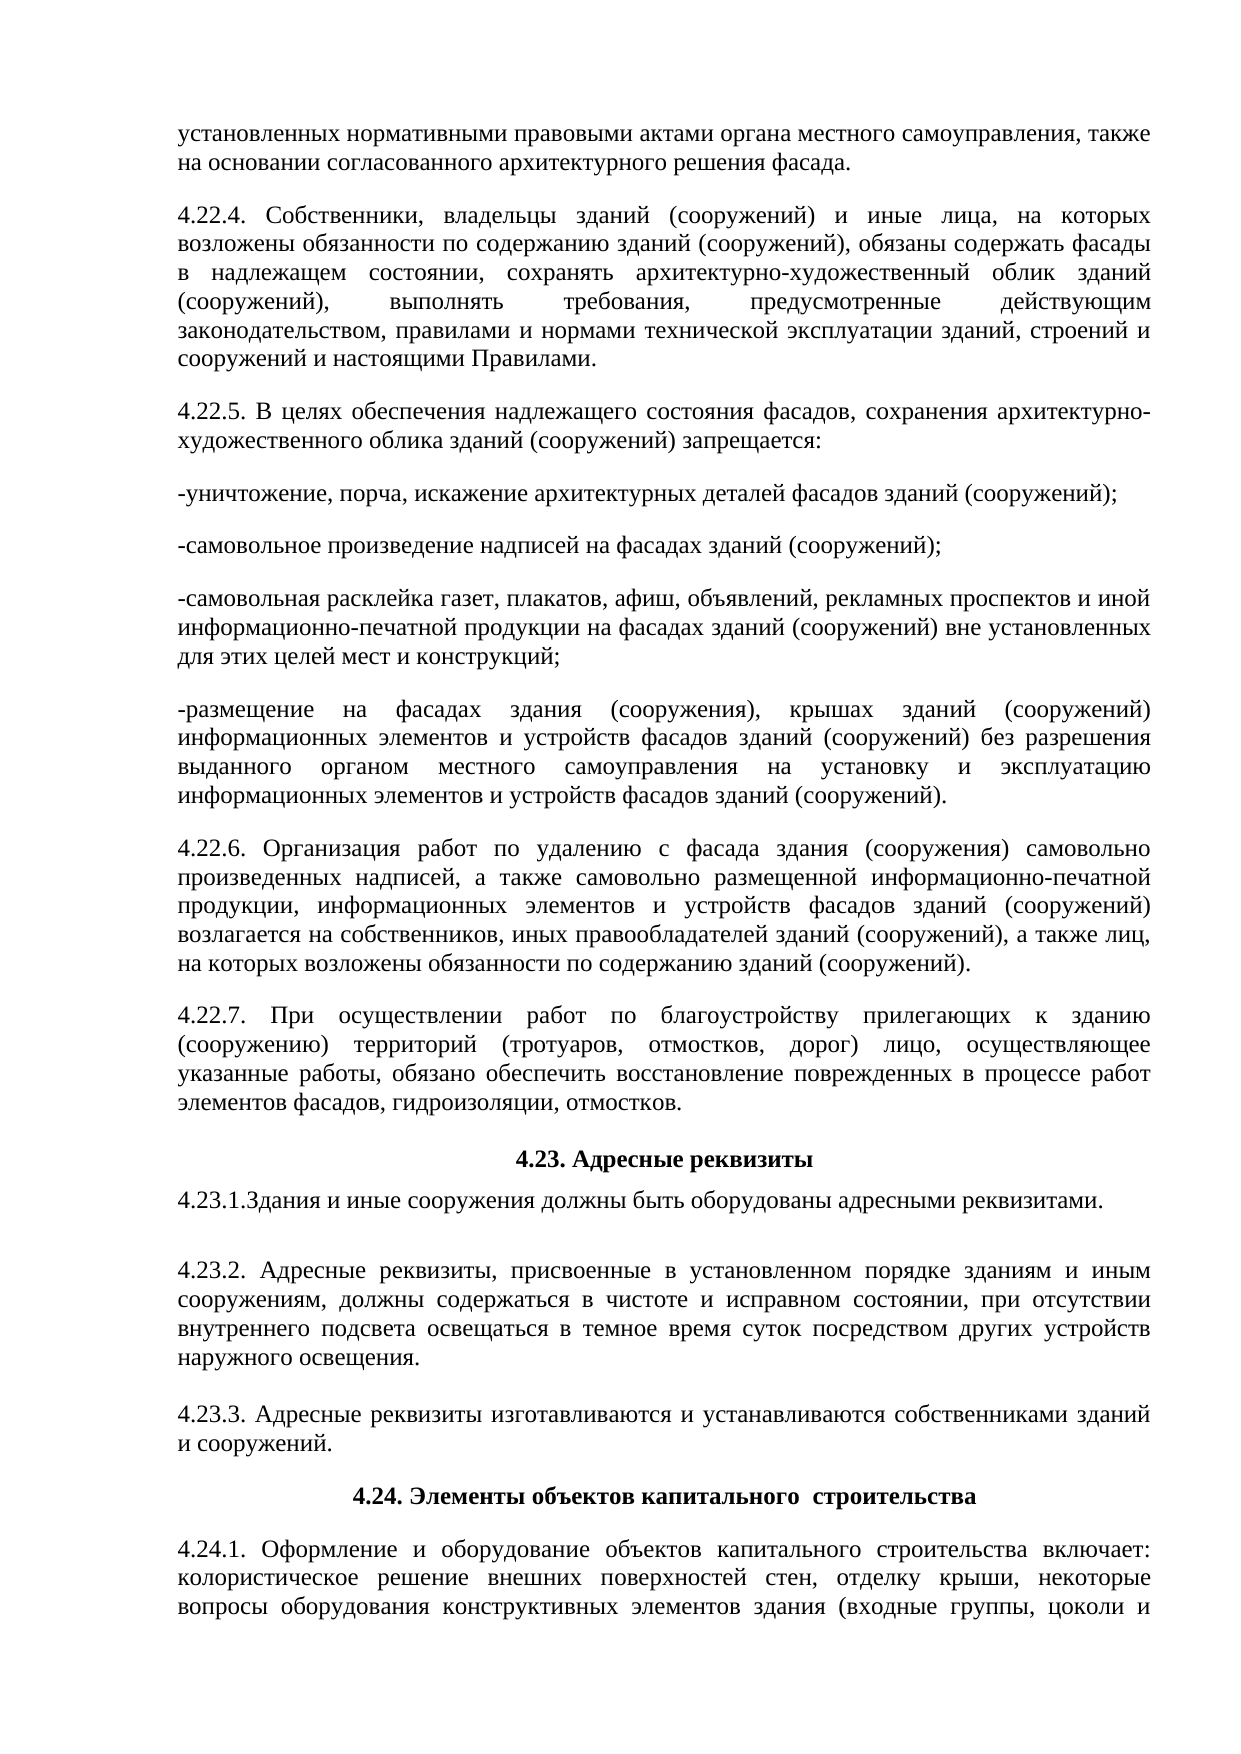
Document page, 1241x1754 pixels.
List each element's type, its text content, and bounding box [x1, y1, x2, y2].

text 4.22.7. При осуществлении работ по благоустройству прилегающих к зданию (сооружению) территорий (тротуаров, отмостков, дорог) лицо, осуществляющее указанные работы, обязано обеспечить восстановление поврежденных в процессе работ элементов фасадов, гидроизоляции, отмостков. [177, 1001, 1152, 1116]
text 4.22.4. Собственники, владельцы зданий (сооружений) и иные лица, на которых возложены обязанности по содержанию зданий (сооружений), обязаны содержать фасады в надлежащем состоянии, сохранять архитектурно-художественный облик зданий (сооружений), выполнять требования, предусмотренные действующим законодательством, правилами и нормами технической эксплуатации зданий, строений и сооружений и настоящими Правилами. [177, 200, 1152, 372]
text 4.22.6. Организация работ по удалению с фасада здания (сооружения) самовольно произведенных надписей, а также самовольно размещенной информационно-печатной продукции, информационных элементов и устройств фасадов зданий (сооружений) возлагается на собственников, иных правообладателей зданий (сооружений), а также лиц, на которых возложены обязанности по содержанию зданий (сооружений). [177, 833, 1152, 977]
text 4.23.1.Здания и иные сооружения должны быть оборудованы адресными реквизитами. [177, 1186, 1152, 1214]
text 4.23.3. Адресные реквизиты изготавливаются и устанавливаются собственниками зданий и сооружений. [177, 1399, 1152, 1457]
text 4.24. Элементы объектов капитального строительства [177, 1481, 1152, 1510]
text 4.23. Адресные реквизиты [177, 1144, 1152, 1173]
text -самовольная расклейка газет, плакатов, афиш, объявлений, рекламных проспектов и иной информационно-печатной продукции на фасадах зданий (сооружений) вне установленных для этих целей мест и конструкций; [177, 583, 1152, 670]
text -самовольное произведение надписей на фасадах зданий (сооружений); [177, 531, 1152, 559]
text -размещение на фасадах здания (сооружения), крышах зданий (сооружений) информационных элементов и устройств фасадов зданий (сооружений) без разрешения выданного органом местного самоуправления на установку и эксплуатацию информационных элементов и устройств фасадов зданий (сооружений). [177, 694, 1152, 809]
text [177, 118, 1152, 176]
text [177, 1534, 1152, 1620]
text 4.22.5. В целях обеспечения надлежащего состояния фасадов, сохранения архитектурно-художественного облика зданий (сооружений) запрещается: [177, 396, 1152, 454]
text -уничтожение, порча, искажение архитектурных деталей фасадов зданий (сооружений); [177, 478, 1152, 507]
text 4.23.2. Адресные реквизиты, присвоенные в установленном порядке зданиям и иным сооружениям, должны содержаться в чистоте и исправном состоянии, при отсутствии внутреннего подсвета освещаться в темное время суток посредством других устройств наружного освещения. [177, 1256, 1152, 1371]
